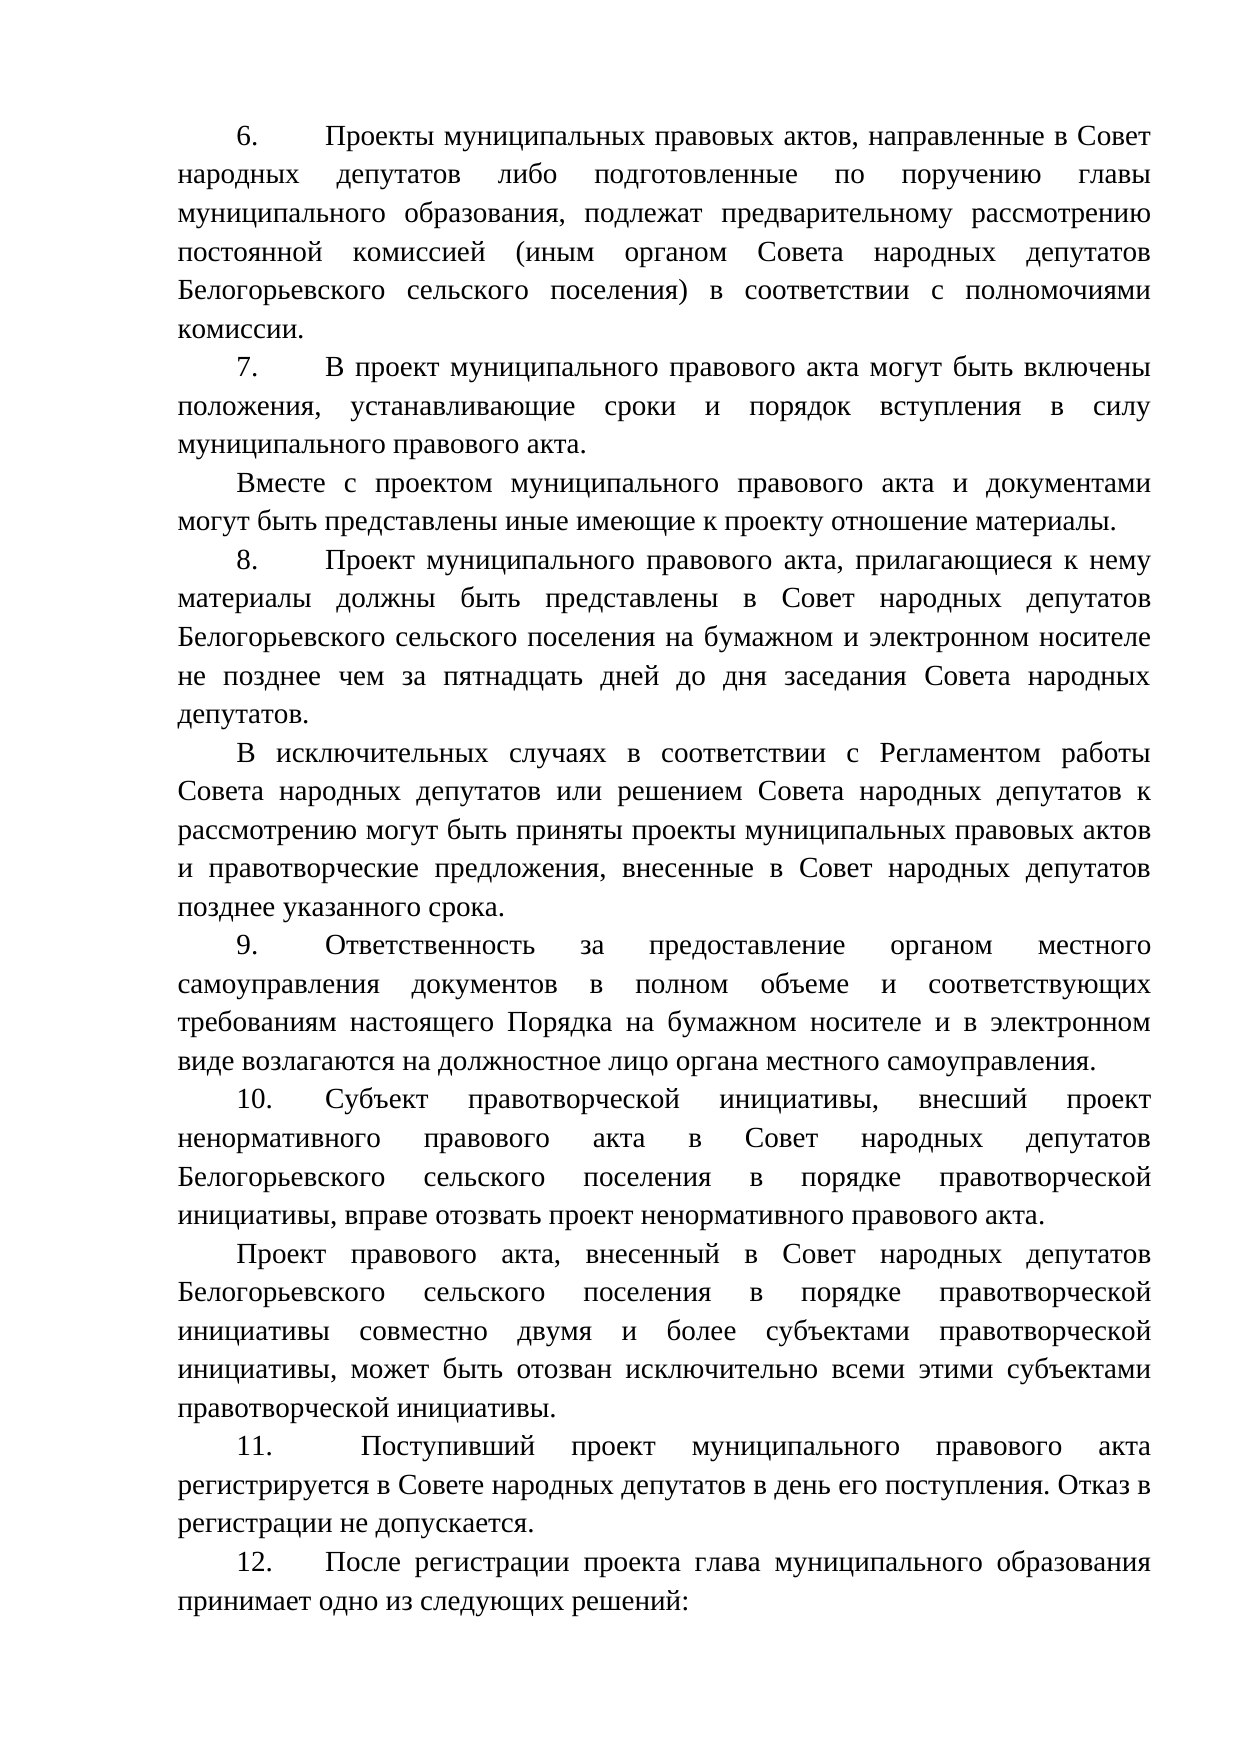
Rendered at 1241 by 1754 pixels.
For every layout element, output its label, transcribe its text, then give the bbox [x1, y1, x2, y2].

text Вместе с проектом муниципального правового акта и документами могут быть представлены иные имеющие к проекту отношение материалы. [177, 465, 1152, 537]
text В исключительных случаях в соответствии с Регламентом работы Совета народных депутатов или решением Совета народных депутатов к рассмотрению могут быть приняты проекты муниципальных правовых актов и правотворческие предложения, внесенные в Совет народных депутатов позднее указанного срока. [177, 735, 1152, 922]
list В проект муниципального правового акта могут быть включены положения, устанавливающие сроки и порядок вступления в силу муниципального правового акта. [177, 349, 1152, 460]
list Ответственность за предоставление органом местного самоуправления документов в полном объеме и соответствующих требованиям настоящего Порядка на бумажном носителе и в электронном виде возлагаются на должностное лицо органа местного самоуправления. [177, 927, 1152, 1077]
list Проекты муниципальных правовых актов, направленные в Совет народных депутатов либо подготовленные по поручению главы муниципального образования, подлежат предварительному рассмотрению постоянной комиссией (иным органом Совета народных депутатов Белогорьевского сельского поселения) в соответствии с полномочиями комиссии. [177, 118, 1152, 344]
list Проект муниципального правового акта, прилагающиеся к нему материалы должны быть представлены в Совет народных депутатов Белогорьевского сельского поселения на бумажном и электронном носителе не позднее чем за пятнадцать дней до дня заседания Совета народных депутатов. [177, 542, 1152, 730]
list Поступивший проект муниципального правового акта регистрируется в Совете народных депутатов в день его поступления. Отказ в регистрации не допускается. [177, 1428, 1152, 1539]
text Проект правового акта, внесенный в Совет народных депутатов Белогорьевского сельского поселения в порядке правотворческой инициативы совместно двумя и более субъектами правотворческой инициативы, может быть отозван исключительно всеми этими субъектами правотворческой инициативы. [177, 1236, 1152, 1423]
list Субъект правотворческой инициативы, внесший проект ненормативного правового акта в Совет народных депутатов Белогорьевского сельского поселения в порядке правотворческой инициативы, вправе отозвать проект ненормативного правового акта. [177, 1082, 1152, 1231]
list После регистрации проекта глава муниципального образования принимает одно из следующих решений: [177, 1544, 1152, 1616]
